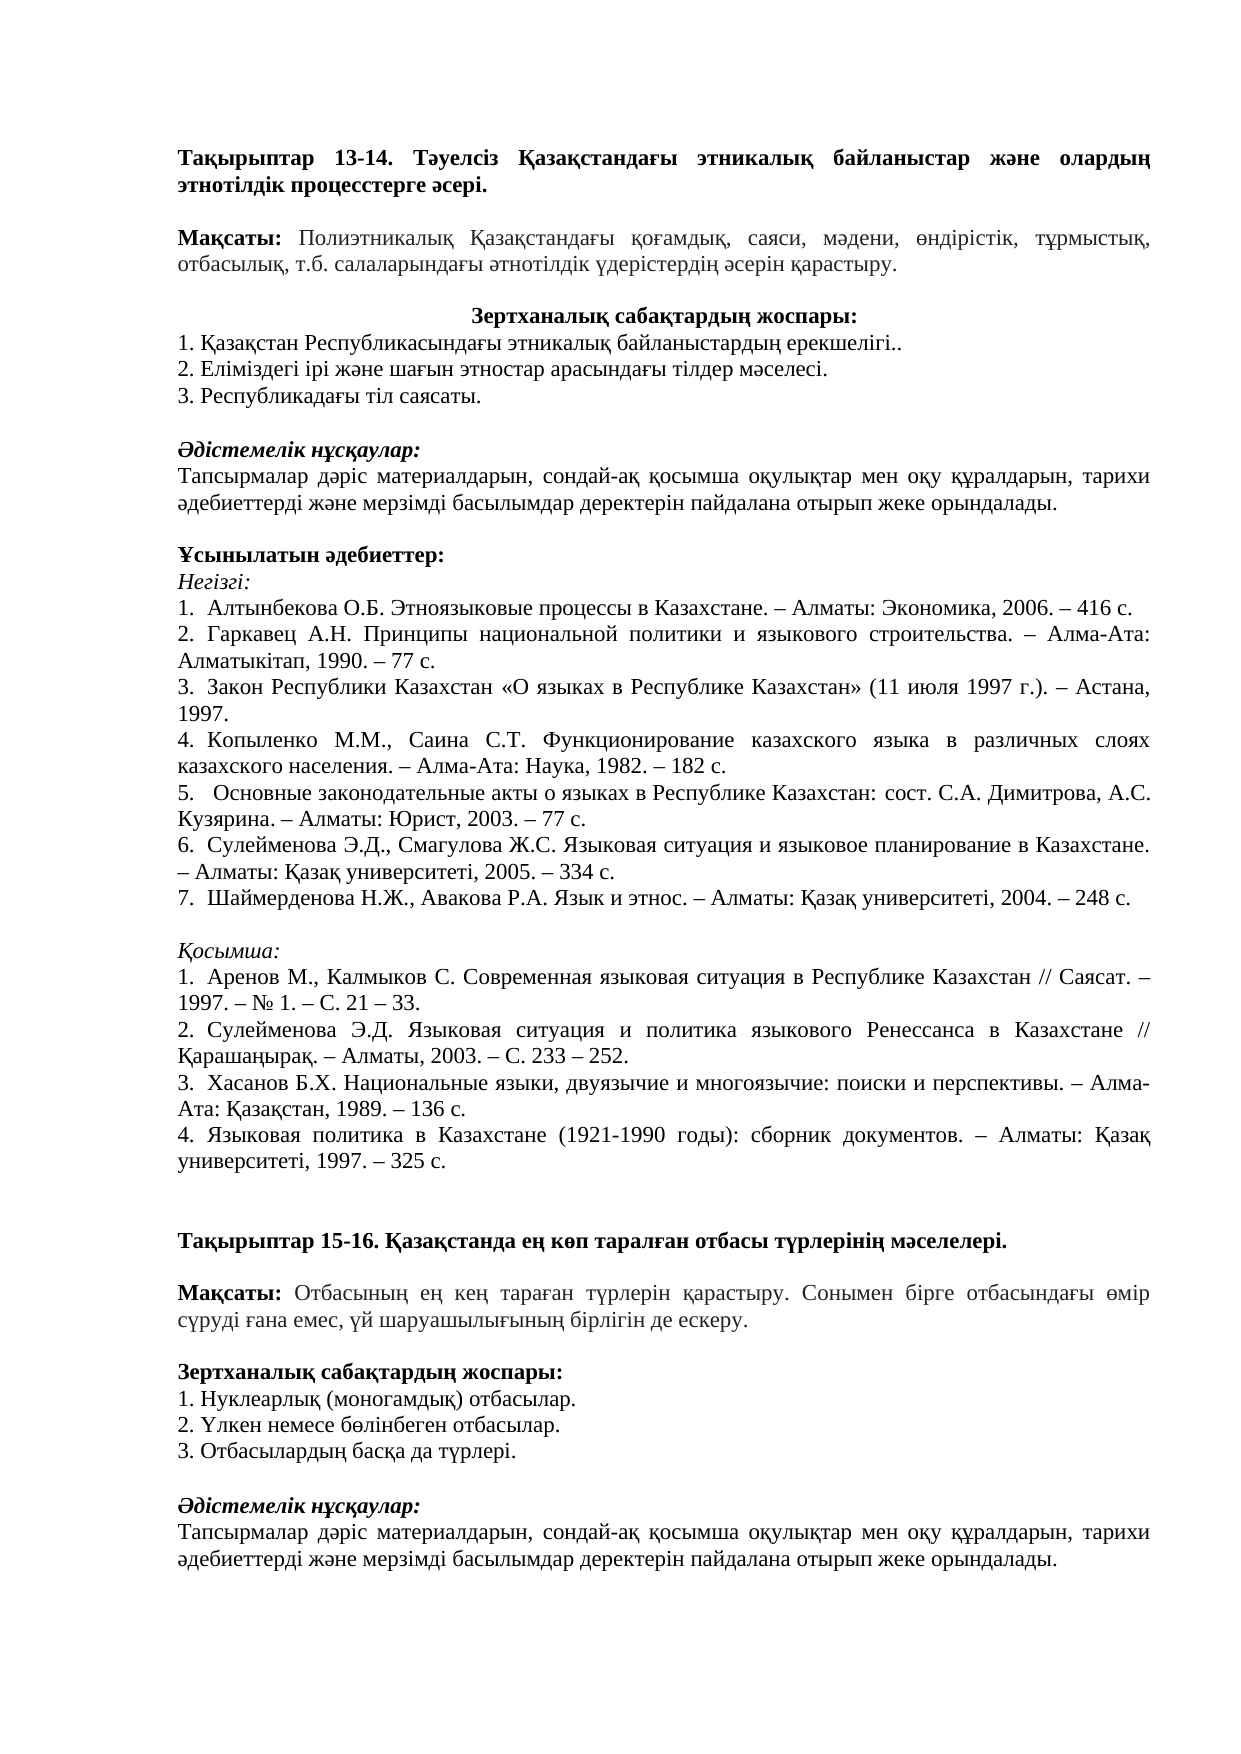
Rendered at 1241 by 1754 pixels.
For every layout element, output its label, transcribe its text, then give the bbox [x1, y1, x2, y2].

text 1. Нуклеарлық (моногамдық) отбасылар. [177, 1385, 1152, 1411]
text 3. Республикадағы тіл саясаты. [177, 382, 1152, 408]
text Зертханалық сабақтардың жоспары: [177, 303, 1152, 329]
text Мақсаты: Отбасының ең кең тараған түрлерін қарастыру. Сонымен бірге отбасындағы өмір сүруді ғана емес, үй шаруашылығының бірлігін де ескеру. [177, 1279, 1152, 1332]
text Әдістемелік нұсқаулар: [177, 1492, 1152, 1518]
list Гаркавец А.Н. Принципы национальной политики и языкового строительства. – Алма-Ата: Алматыкітап, 1990. – 77 с. [177, 621, 1152, 673]
text 1. Қазақстан Республикасындағы этникалық байланыстардың ерекшелігі.. [177, 329, 1152, 355]
text Мақсаты: Полиэтникалық Қазақстандағы қоғамдық, саяси, мәдени, өндірістік, тұрмыстық, отбасылық, т.б. салаларындағы әтнотілдік үдерістердің әсерін қарастыру. [177, 223, 1152, 276]
list Алтынбекова О.Б. Этноязыковые процессы в Казахстане. – Алматы: Экономика, 2006. – 416 с. [177, 594, 1152, 621]
text Негізгі: [177, 568, 1152, 594]
text Әдістемелік нұсқаулар: [177, 436, 1152, 462]
text Зертханалық сабақтардың жоспары: [177, 1358, 1152, 1385]
list Копыленко М.М., Саина С.Т. Функционирование казахского языка в различных слоях казахского населения. – Алма-Ата: Наука, 1982. – 182 с. [177, 726, 1152, 779]
list Языковая политика в Казахстане (1921-1990 годы): сборник документов. – Алматы: Қазақ университеті, 1997. – 325 с. [177, 1121, 1152, 1174]
text 3. Отбасылардың басқа да түрлері. [177, 1437, 1152, 1464]
text Қосымша: [177, 937, 1152, 963]
list Шаймерденова Н.Ж., Авакова Р.А. Язык и этнос. – Алматы: Қазақ университеті, 2004. – 248 с. [177, 884, 1152, 910]
text Тақырыптар 15-16. Қазақстанда ең көп таралған отбасы түрлерінің мәселелері. [177, 1227, 1152, 1253]
list Аренов М., Калмыков С. Современная языковая ситуация в Республике Казахстан // Саясат. – 1997. – № 1. – С. 21 – 33. [177, 963, 1152, 1016]
list Сулейменова Э.Д. Языковая ситуация и политика языкового Ренессанса в Казахстане // Қарашаңырақ. – Алматы, 2003. – С. 233 – 252. [177, 1016, 1152, 1068]
list Основные законодательные акты о языках в Республике Казахстан: сост. С.А. Димитрова, А.С. Кузярина. – Алматы: Юрист, 2003. – 77 с. [177, 779, 1152, 831]
text Ұсынылатын әдебиеттер: [177, 541, 1152, 568]
text 2. Еліміздегі ірі және шағын этностар арасындағы тілдер мәселесі. [177, 355, 1152, 382]
list Сулейменова Э.Д., Смагулова Ж.С. Языковая ситуация и языковое планирование в Казахстане. – Алматы: Қазақ университеті, 2005. – 334 с. [177, 831, 1152, 884]
text Тақырыптар 13-14. Тәуелсіз Қазақстандағы этникалық байланыстар және олардың этнотілдік процесстерге әсері. [177, 144, 1152, 197]
text Тапсырмалар дәріс материалдарын, сондай-ақ қосымша оқулықтар мен оқу құралдарын, тарихи әдебиеттерді және мерзімді басылымдар деректерін пайдалана отырып жеке орындалады. [177, 462, 1152, 515]
list Закон Республики Казахстан «О языках в Республике Казахстан» (11 июля .). – Астана, 1997. [177, 673, 1152, 726]
list Хасанов Б.Х. Национальные языки, двуязычие и многоязычие: поиски и перспективы. – Алма-Ата: Қазақстан, 1989. – 136 с. [177, 1068, 1152, 1121]
text Тапсырмалар дәріс материалдарын, сондай-ақ қосымша оқулықтар мен оқу құралдарын, тарихи әдебиеттерді және мерзімді басылымдар деректерін пайдалана отырып жеке орындалады. [177, 1518, 1152, 1571]
text 2. Үлкен немесе бөлінбеген отбасылар. [177, 1411, 1152, 1437]
